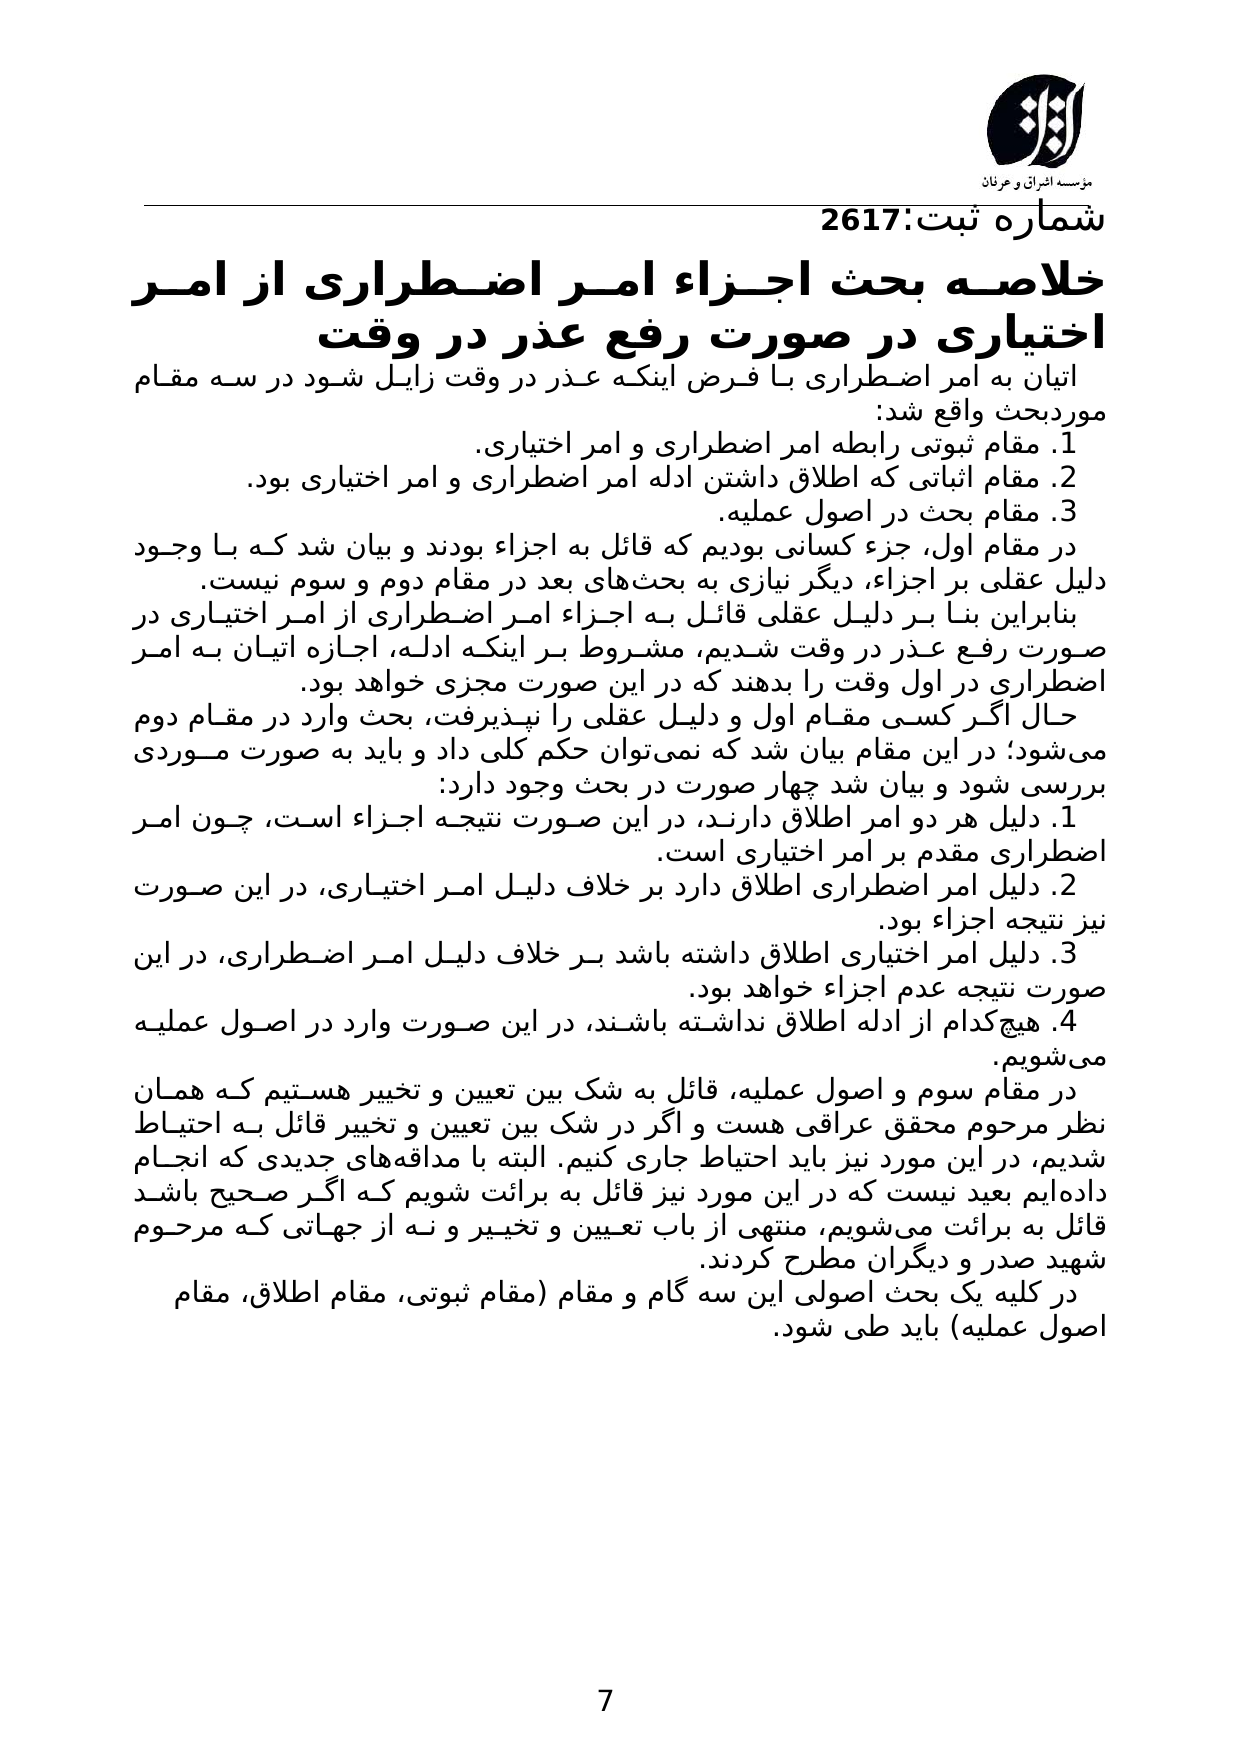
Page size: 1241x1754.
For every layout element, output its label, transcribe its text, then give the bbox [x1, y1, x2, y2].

text در مقام اول، جزء کسانی بودیم که قائل به اجزاء بودند و بیان شد که با وجود دلیل عقلی بر اجزاء، دیگر نیازی به بحث‌های بعد در مقام دوم و سوم نیست. [133, 529, 1107, 597]
text در کلیه‌ یک بحث اصولی این سه گام و مقام (مقام ثبوتی، مقام اطلاق، مقام اصول عملیه) باید طی شود. [133, 1276, 1107, 1344]
text 3. مقام بحث در اصول عملیه. [133, 495, 1107, 529]
text بنابراین بنا بر دلیل عقلی قائل به اجزاء امر اضطراری از امر اختیاری در صورت رفع عذر در وقت شدیم، مشروط بر اینکه ادله، اجازه‌ اتیان به امر اضطراری در اول وقت را بدهند که در این صورت مجزی خواهد بود. [133, 597, 1107, 698]
subtitle خلاصه‌ بحث اجزاء امر اضطراری از امر اختیاری در صورت رفع عذر در وقت [133, 252, 1107, 359]
text 1. دلیل هر دو امر اطلاق دارند، در این صورت نتیجه اجزاء است، چون امر اضطراری مقدم بر امر اختیاری است. [133, 800, 1107, 868]
text در مقام سوم و اصول عملیه، قائل به شک بین تعیین و تخییر هستیم که همان نظر مرحوم محقق عراقی هست و اگر در شک بین تعیین و تخییر قائل به احتیاط شدیم، در این مورد نیز باید احتیاط جاری کنیم. البته با مداقه‌های جدیدی که انجام داده‌ایم بعید نیست که در این مورد نیز قائل به برائت شویم که اگر صحیح باشد قائل به برائت می‌شویم، منتهی از باب تعیین و تخییر و نه از جهاتی که مرحوم شهید صدر و دیگران مطرح کردند. [133, 1072, 1107, 1276]
text اتیان به امر اضطراری با فرض اینکه عذر در وقت زایل شود در سه مقام موردبحث واقع شد: [133, 359, 1107, 427]
text 2. دلیل امر اضطراری اطلاق دارد بر خلاف دلیل امر اختیاری، در این صورت نیز نتیجه اجزاء بود. [133, 868, 1107, 936]
picture [978, 73, 1093, 192]
text 2. مقام اثباتی که اطلاق داشتن ادله‌ امر اضطراری و امر اختیاری بود. [133, 461, 1107, 495]
text حال اگر کسی مقام اول و دلیل عقلی را نپذیرفت، بحث وارد در مقام دوم می‌شود؛ در این مقام بیان شد که نمی‌توان حکم کلی داد و باید به صورت موردی بررسی شود و بیان شد چهار صورت در بحث وجود دارد: [133, 698, 1107, 800]
text 1. مقام ثبوتی رابطه‌ امر اضطراری و امر اختیاری. [133, 427, 1107, 461]
text 4. هیچ‌کدام از ادله اطلاق نداشته باشند، در این صورت وارد در اصول عملیه می‌شویم. [133, 1004, 1107, 1072]
text 3. دلیل امر اختیاری اطلاق داشته باشد بر خلاف دلیل امر اضطراری، در این صورت نتیجه عدم اجزاء خواهد بود. [133, 936, 1107, 1004]
